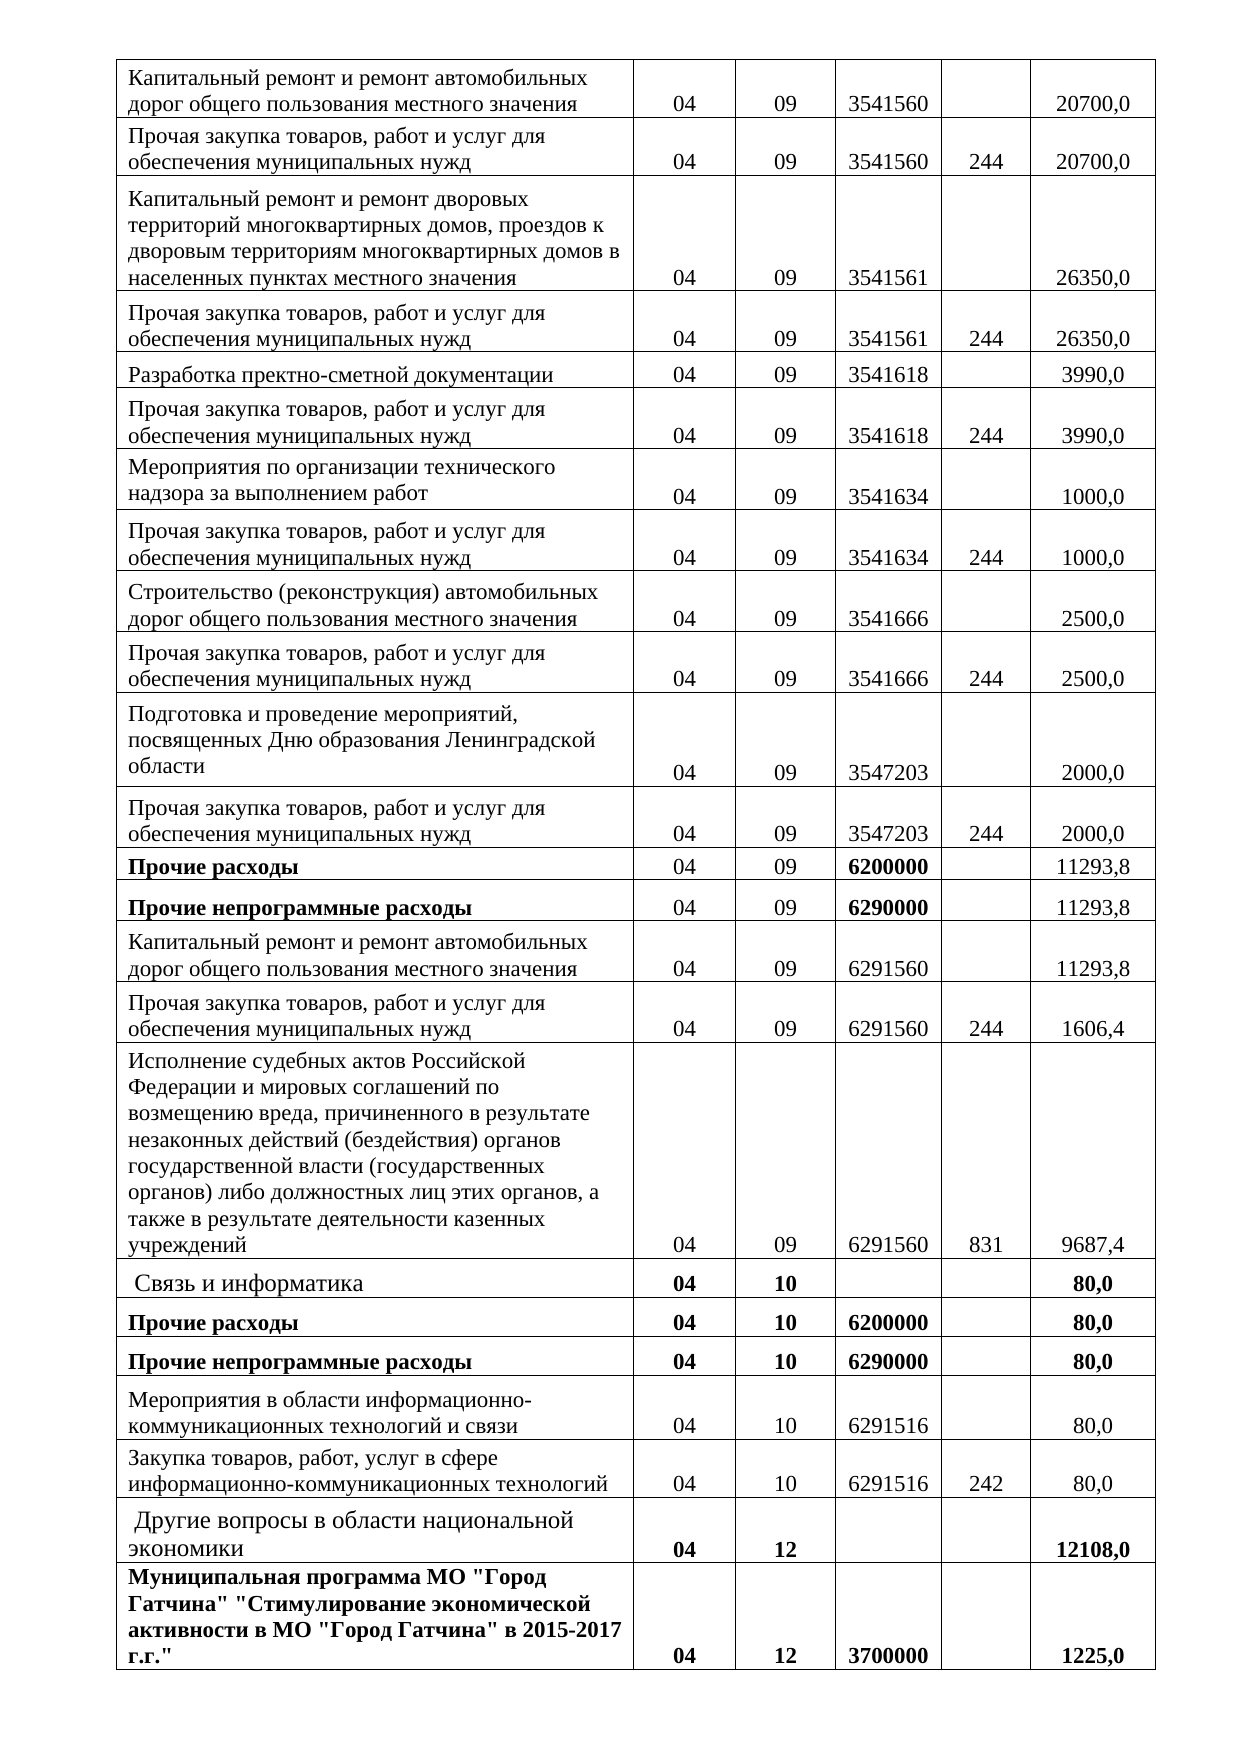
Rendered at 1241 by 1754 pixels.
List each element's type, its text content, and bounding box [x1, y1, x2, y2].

table_cell [942, 693, 1030, 786]
table_cell Капитальный ремонт и ремонт автомобильных дорог общего пользования местного значения [117, 921, 633, 981]
table_cell Прочие непрограммные расходы [117, 1337, 633, 1375]
table_cell 10 [736, 1440, 835, 1497]
table_cell 12 [736, 1563, 835, 1669]
table_cell 09 [736, 510, 835, 570]
table_cell 3541561 [836, 176, 941, 290]
table_cell 1000,0 [1031, 510, 1155, 570]
table_cell 04 [634, 787, 735, 847]
table_cell 09 [736, 60, 835, 117]
table_cell 10 [736, 1376, 835, 1439]
table_cell 6291516 [836, 1376, 941, 1439]
table_cell 09 [736, 787, 835, 847]
table_cell 04 [634, 693, 735, 786]
table_cell 04 [634, 1043, 735, 1257]
table_cell 04 [634, 1563, 735, 1669]
table_cell 244 [942, 510, 1030, 570]
table_cell 244 [942, 388, 1030, 448]
table_cell [942, 571, 1030, 631]
table_cell [942, 60, 1030, 117]
table_cell 11293,8 [1031, 848, 1155, 879]
table_cell Связь и информатика [117, 1259, 633, 1297]
table_cell 6291560 [836, 921, 941, 981]
table_cell 2500,0 [1031, 632, 1155, 692]
table_cell 04 [634, 176, 735, 290]
table_cell 6291516 [836, 1440, 941, 1497]
table_cell 09 [736, 921, 835, 981]
table_cell 831 [942, 1043, 1030, 1257]
table_cell 12 [736, 1498, 835, 1562]
table_cell 04 [634, 1498, 735, 1562]
table_cell 09 [736, 632, 835, 692]
table_cell 09 [736, 848, 835, 879]
table_cell 04 [634, 571, 735, 631]
table_cell 04 [634, 848, 735, 879]
table_cell Прочие расходы [117, 1298, 633, 1336]
table_cell 04 [634, 632, 735, 692]
table_cell 2000,0 [1031, 693, 1155, 786]
table_cell 09 [736, 1043, 835, 1257]
table_cell Прочая закупка товаров, работ и услуг для обеспечения муниципальных нужд [117, 982, 633, 1042]
table_cell 10 [736, 1259, 835, 1297]
table_cell 04 [634, 118, 735, 175]
table_cell 2500,0 [1031, 571, 1155, 631]
table_cell 244 [942, 982, 1030, 1042]
table_cell 09 [736, 571, 835, 631]
table_cell 6200000 [836, 848, 941, 879]
table_cell 3541560 [836, 118, 941, 175]
table_cell 09 [736, 291, 835, 351]
table_cell Прочая закупка товаров, работ и услуг для обеспечения муниципальных нужд [117, 632, 633, 692]
table_cell [942, 848, 1030, 879]
table_cell Капитальный ремонт и ремонт автомобильных дорог общего пользования местного значения [117, 60, 633, 117]
table_cell 3541634 [836, 449, 941, 509]
table_cell [942, 921, 1030, 981]
table_cell 04 [634, 1337, 735, 1375]
table_cell 6290000 [836, 1337, 941, 1375]
table_cell 6291560 [836, 982, 941, 1042]
table_cell 04 [634, 880, 735, 920]
table_cell 3990,0 [1031, 352, 1155, 387]
table_cell 20700,0 [1031, 60, 1155, 117]
table_cell 80,0 [1031, 1259, 1155, 1297]
table_cell 04 [634, 388, 735, 448]
table_cell Прочие расходы [117, 848, 633, 879]
table_cell [942, 1563, 1030, 1669]
table_cell [942, 1259, 1030, 1297]
table_cell 244 [942, 291, 1030, 351]
table_cell [942, 880, 1030, 920]
table_cell Закупка товаров, работ, услуг в сфере информационно-коммуникационных технологий [117, 1440, 633, 1497]
table_cell 244 [942, 632, 1030, 692]
table_cell 244 [942, 787, 1030, 847]
table_cell 1000,0 [1031, 449, 1155, 509]
table_cell [942, 1498, 1030, 1562]
table_cell 11293,8 [1031, 880, 1155, 920]
table_cell Прочая закупка товаров, работ и услуг для обеспечения муниципальных нужд [117, 388, 633, 448]
table_cell 09 [736, 880, 835, 920]
table_cell 09 [736, 982, 835, 1042]
table_cell 04 [634, 60, 735, 117]
table_cell 26350,0 [1031, 291, 1155, 351]
table_cell 10 [736, 1337, 835, 1375]
table_cell 1225,0 [1031, 1563, 1155, 1669]
table_cell Мероприятия в области информационно-коммуникационных технологий и связи [117, 1376, 633, 1439]
table_cell 6290000 [836, 880, 941, 920]
table_cell 04 [634, 1259, 735, 1297]
table_cell 20700,0 [1031, 118, 1155, 175]
table_cell 244 [942, 118, 1030, 175]
table_cell 04 [634, 1376, 735, 1439]
table_cell Прочая закупка товаров, работ и услуг для обеспечения муниципальных нужд [117, 787, 633, 847]
table_cell 2000,0 [1031, 787, 1155, 847]
table_cell [942, 1337, 1030, 1375]
table_cell [836, 1498, 941, 1562]
table_cell Муниципальная программа МО "Город Гатчина" "Стимулирование экономической активности в МО "Город Гатчина" в 2015-2017 г.г." [117, 1563, 633, 1669]
table_cell 80,0 [1031, 1298, 1155, 1336]
table_cell 04 [634, 921, 735, 981]
table_cell 242 [942, 1440, 1030, 1497]
table_cell 1606,4 [1031, 982, 1155, 1042]
table_cell 04 [634, 291, 735, 351]
table_cell Прочая закупка товаров, работ и услуг для обеспечения муниципальных нужд [117, 510, 633, 570]
table_cell 04 [634, 982, 735, 1042]
table_cell 09 [736, 118, 835, 175]
table_cell [942, 352, 1030, 387]
table_cell 6291560 [836, 1043, 941, 1257]
table_cell 09 [736, 388, 835, 448]
table_cell 3541634 [836, 510, 941, 570]
table_cell 3541560 [836, 60, 941, 117]
table_cell 3541618 [836, 388, 941, 448]
table_cell 09 [736, 449, 835, 509]
table_cell 3700000 [836, 1563, 941, 1669]
table_cell 04 [634, 510, 735, 570]
table_cell 3541561 [836, 291, 941, 351]
table_cell 3547203 [836, 787, 941, 847]
table_cell [942, 1376, 1030, 1439]
table_cell 12108,0 [1031, 1498, 1155, 1562]
table_cell 6200000 [836, 1298, 941, 1336]
table_cell 3541618 [836, 352, 941, 387]
table_cell 09 [736, 352, 835, 387]
table_cell 11293,8 [1031, 921, 1155, 981]
table_cell 09 [736, 693, 835, 786]
table_cell Прочая закупка товаров, работ и услуг для обеспечения муниципальных нужд [117, 291, 633, 351]
table_cell Исполнение судебных актов Российской Федерации и мировых соглашений по возмещению вреда, причиненного в результате незаконных действий (бездействия) органов государственной власти (государственных органов) либо должностных лиц этих органов, а также в результате деятельности казенных учреждений [117, 1043, 633, 1257]
table_cell [836, 1259, 941, 1297]
table_cell 3541666 [836, 571, 941, 631]
table_cell 04 [634, 352, 735, 387]
table_cell [942, 1298, 1030, 1336]
table_cell Прочие непрограммные расходы [117, 880, 633, 920]
table_cell 04 [634, 1440, 735, 1497]
table_cell 3547203 [836, 693, 941, 786]
table_cell 04 [634, 1298, 735, 1336]
table_cell 26350,0 [1031, 176, 1155, 290]
table_cell 10 [736, 1298, 835, 1336]
table_cell 3990,0 [1031, 388, 1155, 448]
table_cell Мероприятия по организации технического надзора за выполнением работ [117, 449, 633, 509]
table_cell 3541666 [836, 632, 941, 692]
table_cell Капитальный ремонт и ремонт дворовых территорий многоквартирных домов, проездов к дворовым территориям многоквартирных домов в населенных пунктах местного значения [117, 176, 633, 290]
table_cell 04 [634, 449, 735, 509]
table_cell Другие вопросы в области национальной экономики [117, 1498, 633, 1562]
table_cell 80,0 [1031, 1376, 1155, 1439]
table_cell Подготовка и проведение мероприятий, посвященных Дню образования Ленинградской области [117, 693, 633, 786]
table_cell 09 [736, 176, 835, 290]
table_cell 9687,4 [1031, 1043, 1155, 1257]
table_cell Прочая закупка товаров, работ и услуг для обеспечения муниципальных нужд [117, 118, 633, 175]
table_cell [942, 449, 1030, 509]
table_cell 80,0 [1031, 1337, 1155, 1375]
table_cell 80,0 [1031, 1440, 1155, 1497]
table_cell [942, 176, 1030, 290]
table_cell Строительство (реконструкция) автомобильных дорог общего пользования местного значения [117, 571, 633, 631]
table_cell Разработка пректно-сметной документации [117, 352, 633, 387]
